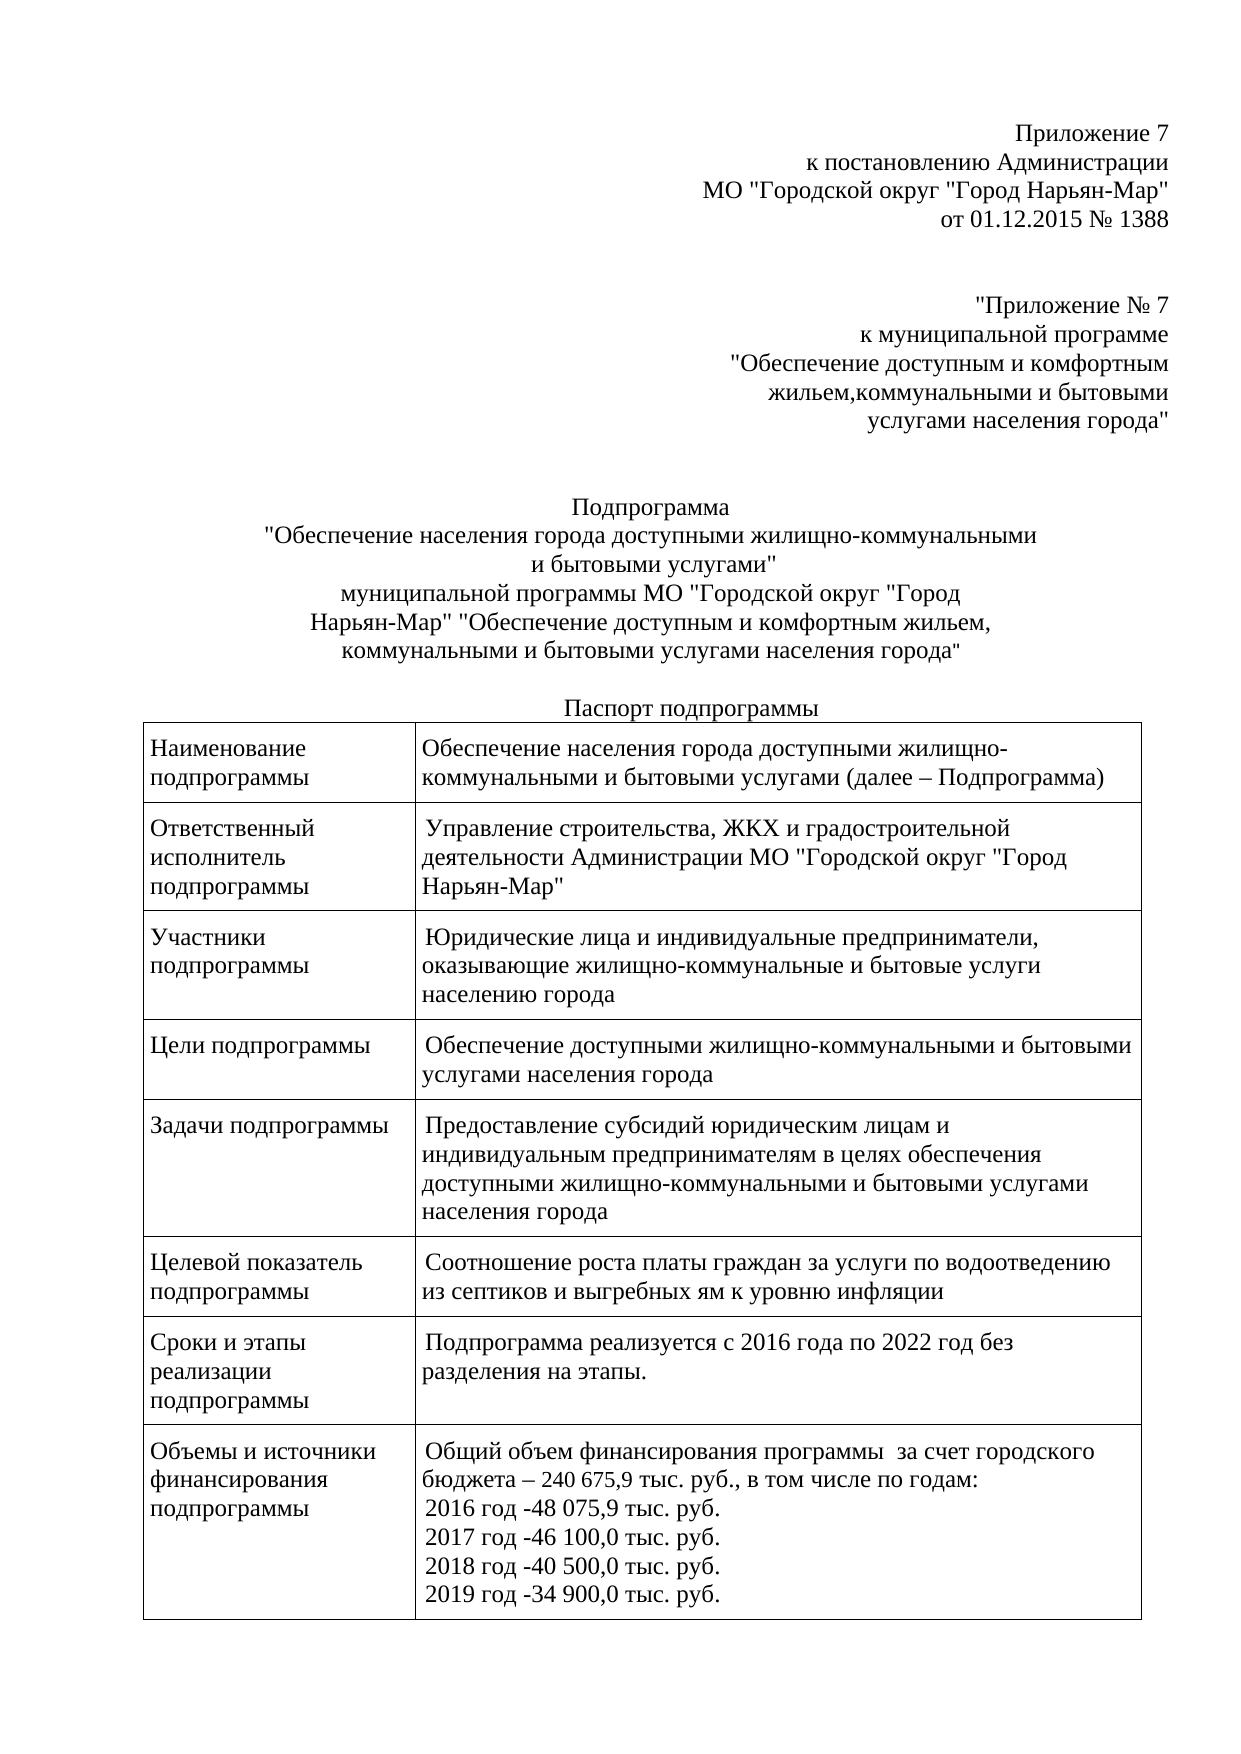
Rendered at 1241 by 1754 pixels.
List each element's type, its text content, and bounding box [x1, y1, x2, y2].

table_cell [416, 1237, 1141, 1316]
text МО "Городской округ "Город Нарьян-Мар" [150, 176, 1169, 204]
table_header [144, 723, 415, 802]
text жильем,коммунальными и бытовыми [150, 377, 1169, 406]
text от 01.12.2015 № 1388 [150, 204, 1169, 233]
text к муниципальной программе [150, 319, 1169, 348]
text Подпрограмма [150, 492, 1151, 521]
text "Обеспечение населения города доступными жилищно-коммунальными [150, 521, 1151, 549]
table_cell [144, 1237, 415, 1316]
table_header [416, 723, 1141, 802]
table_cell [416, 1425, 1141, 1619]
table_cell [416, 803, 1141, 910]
text "Приложение № 7 [150, 291, 1169, 319]
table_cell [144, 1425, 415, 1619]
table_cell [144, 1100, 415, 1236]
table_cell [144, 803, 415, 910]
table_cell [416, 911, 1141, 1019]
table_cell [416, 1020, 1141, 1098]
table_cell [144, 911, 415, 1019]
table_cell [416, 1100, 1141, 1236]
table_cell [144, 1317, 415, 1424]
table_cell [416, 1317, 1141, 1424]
text Нарьян-Мар" "Обеспечение доступным и комфортным жильем, [150, 607, 1151, 636]
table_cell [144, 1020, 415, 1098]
text Паспорт подпрограммы [150, 693, 1157, 722]
text коммунальными и бытовыми услугами населения города" [150, 636, 1151, 664]
text услугами населения города" [150, 406, 1169, 434]
text Приложение 7 [150, 118, 1169, 147]
text муниципальной программы МО "Городской округ "Город [150, 578, 1151, 607]
text и бытовыми услугами" [150, 549, 1151, 578]
text к постановлению Администрации [150, 147, 1169, 176]
text "Обеспечение доступным и комфортным [150, 348, 1169, 377]
